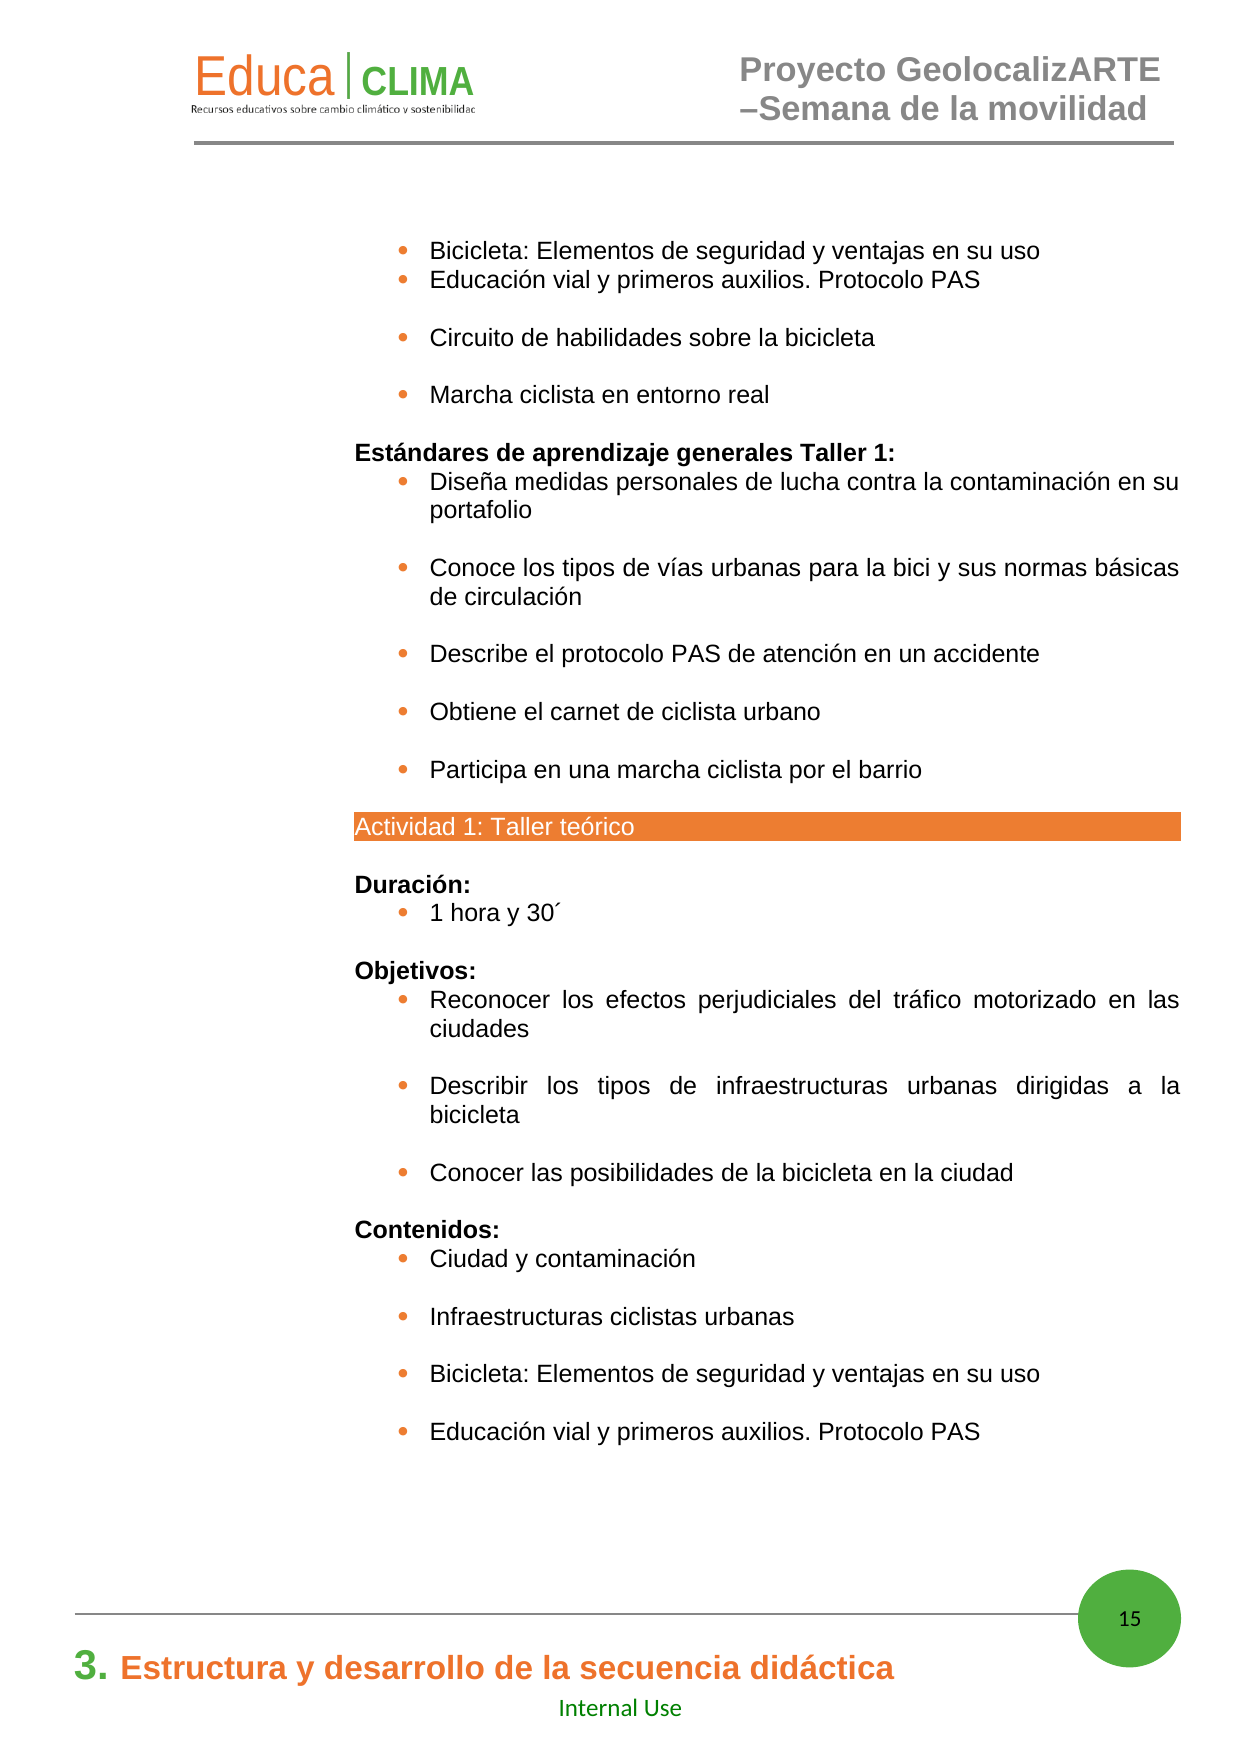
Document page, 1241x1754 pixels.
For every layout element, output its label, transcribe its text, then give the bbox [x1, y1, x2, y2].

list Describir los tipos de infraestructuras urbanas dirigidas a la bicicleta [399, 1071, 1181, 1129]
list Ciudad y contaminación [399, 1244, 1181, 1273]
text Objetivos: [354, 956, 1181, 985]
list Circuito de habilidades sobre la bicicleta [399, 323, 1181, 352]
list Marcha ciclista en entorno real [399, 380, 1181, 409]
list Obtiene el carnet de ciclista urbano [399, 697, 1181, 726]
list 1 hora y 30´ [399, 898, 1181, 927]
list Educación vial y primeros auxilios. Protocolo PAS [399, 265, 1181, 294]
text Contenidos: [354, 1215, 1181, 1244]
list Reconocer los efectos perjudiciales del tráfico motorizado en las ciudades [399, 985, 1181, 1042]
text Estándares de aprendizaje generales Taller 1: [354, 438, 1174, 467]
text Duración: [354, 870, 1181, 898]
list Educación vial y primeros auxilios. Protocolo PAS [399, 1417, 1181, 1446]
list Infraestructuras ciclistas urbanas [399, 1301, 1181, 1330]
list Conoce los tipos de vías urbanas para la bici y sus normas básicas de circulación [399, 553, 1181, 611]
list Conocer las posibilidades de la bicicleta en la ciudad [399, 1157, 1181, 1186]
picture [190, 50, 474, 113]
text Actividad 1: Taller teórico [354, 812, 1181, 841]
list Participa en una marcha ciclista por el barrio [399, 754, 1181, 783]
list Bicicleta: Elementos de seguridad y ventajas en su uso [399, 1359, 1181, 1388]
list Bicicleta: Elementos de seguridad y ventajas en su uso [399, 236, 1181, 265]
list Describe el protocolo PAS de atención en un accidente [399, 639, 1181, 668]
list Diseña medidas personales de lucha contra la contaminación en su portafolio [399, 467, 1181, 524]
